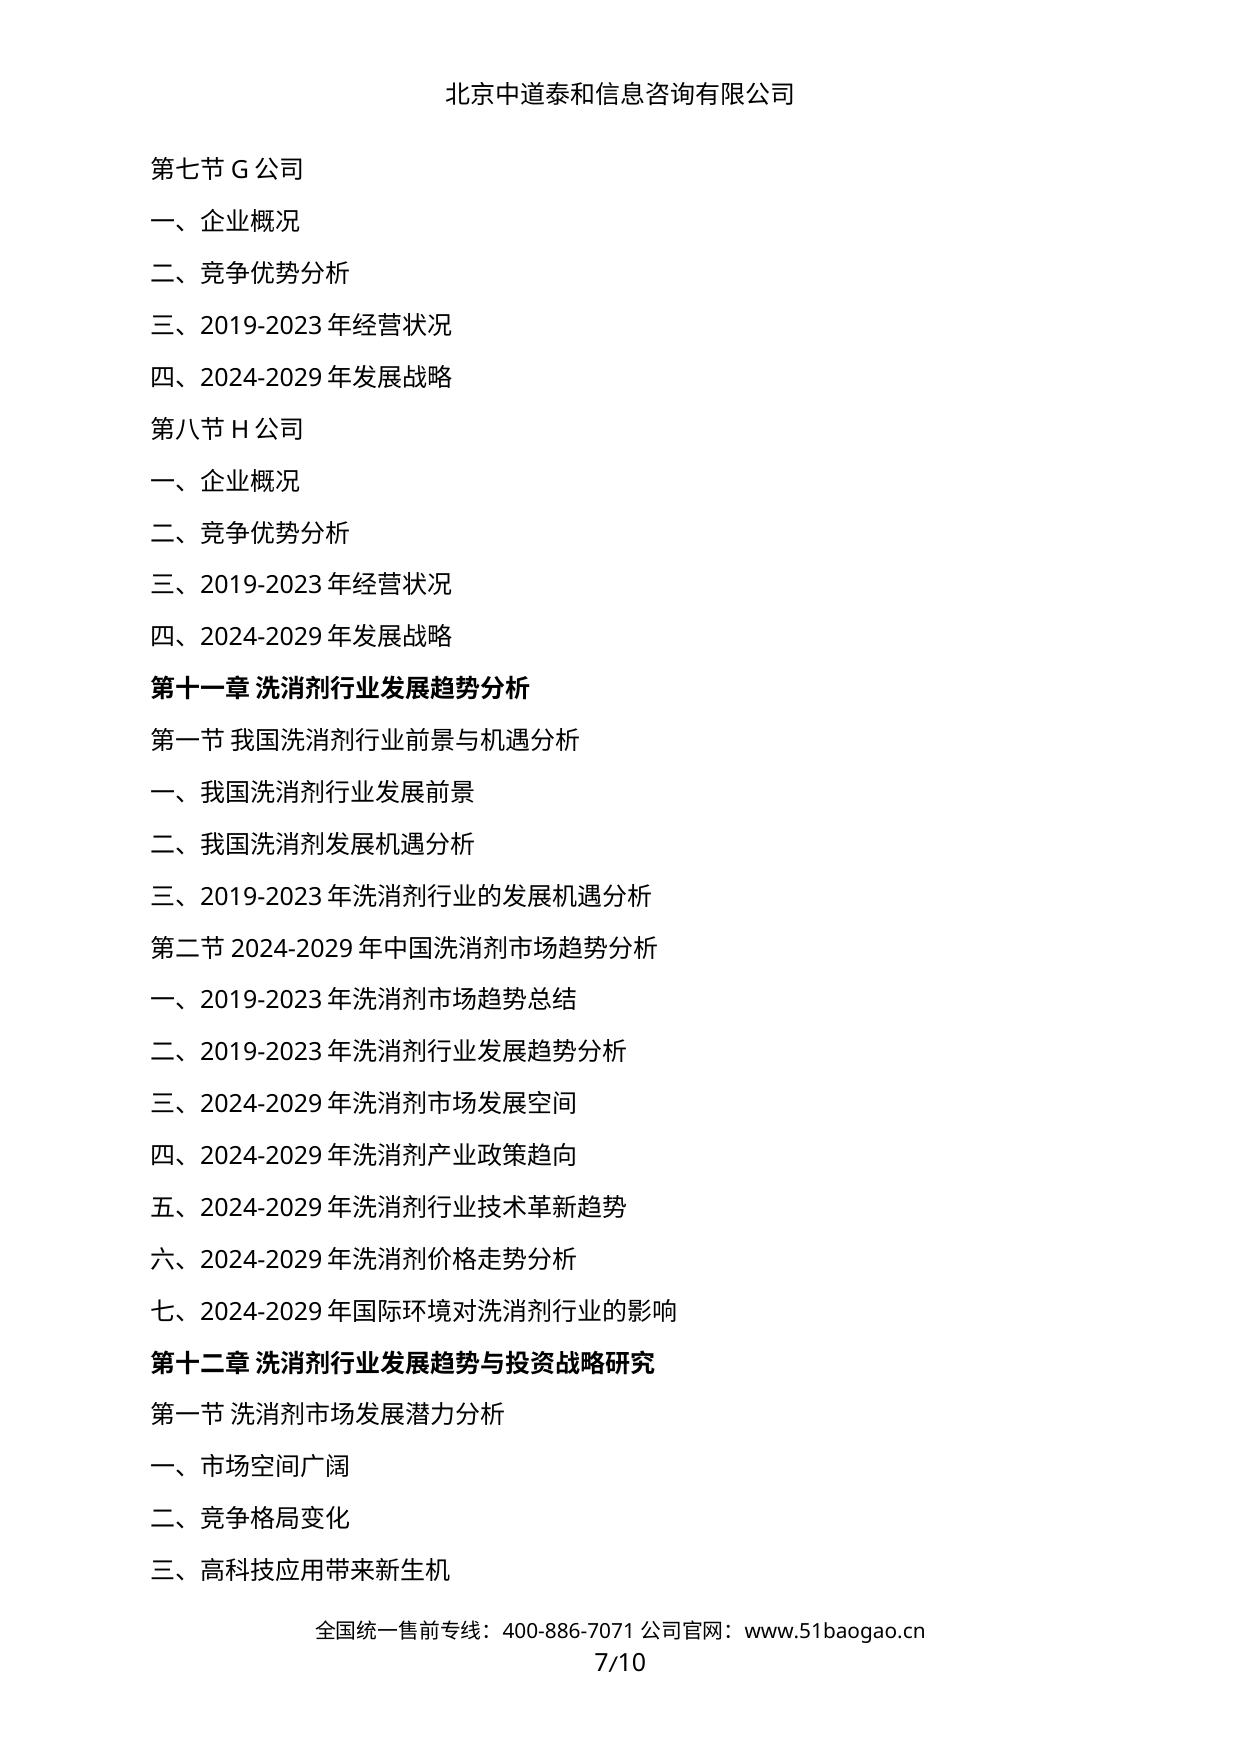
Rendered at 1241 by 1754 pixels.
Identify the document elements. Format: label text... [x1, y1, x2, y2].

text 二、竞争优势分析 [150, 513, 1090, 549]
text 第一节 我国洗消剂行业前景与机遇分析 [150, 721, 1090, 757]
text 二、竞争格局变化 [150, 1499, 1090, 1535]
text 五、2024-2029年洗消剂行业技术革新趋势 [150, 1187, 1090, 1224]
text 一、2019-2023年洗消剂市场趋势总结 [150, 980, 1090, 1016]
text 一、市场空间广阔 [150, 1447, 1090, 1483]
text 四、2024-2029年洗消剂产业政策趋向 [150, 1136, 1090, 1172]
text 三、2024-2029年洗消剂市场发展空间 [150, 1084, 1090, 1120]
text 第二节 2024-2029年中国洗消剂市场趋势分析 [150, 928, 1090, 964]
text 四、2024-2029年发展战略 [150, 357, 1090, 394]
text 三、高科技应用带来新生机 [150, 1551, 1090, 1587]
text 一、企业概况 [150, 461, 1090, 497]
text 第十二章 洗消剂行业发展趋势与投资战略研究 [150, 1343, 1090, 1379]
text 四、2024-2029年发展战略 [150, 617, 1090, 653]
text 三、2019-2023年洗消剂行业的发展机遇分析 [150, 876, 1090, 912]
text 六、2024-2029年洗消剂价格走势分析 [150, 1239, 1090, 1276]
text 二、2019-2023年洗消剂行业发展趋势分析 [150, 1032, 1090, 1068]
text 第一节 洗消剂市场发展潜力分析 [150, 1395, 1090, 1431]
text 二、我国洗消剂发展机遇分析 [150, 824, 1090, 861]
text 第八节 H公司 [150, 409, 1090, 446]
text 二、竞争优势分析 [150, 254, 1090, 290]
text 三、2019-2023年经营状况 [150, 306, 1090, 342]
text 一、企业概况 [150, 202, 1090, 238]
text 第十一章 洗消剂行业发展趋势分析 [150, 669, 1090, 705]
text 三、2019-2023年经营状况 [150, 565, 1090, 601]
text 一、我国洗消剂行业发展前景 [150, 772, 1090, 809]
text 第七节 G公司 [150, 150, 1090, 186]
text 七、2024-2029年国际环境对洗消剂行业的影响 [150, 1291, 1090, 1327]
